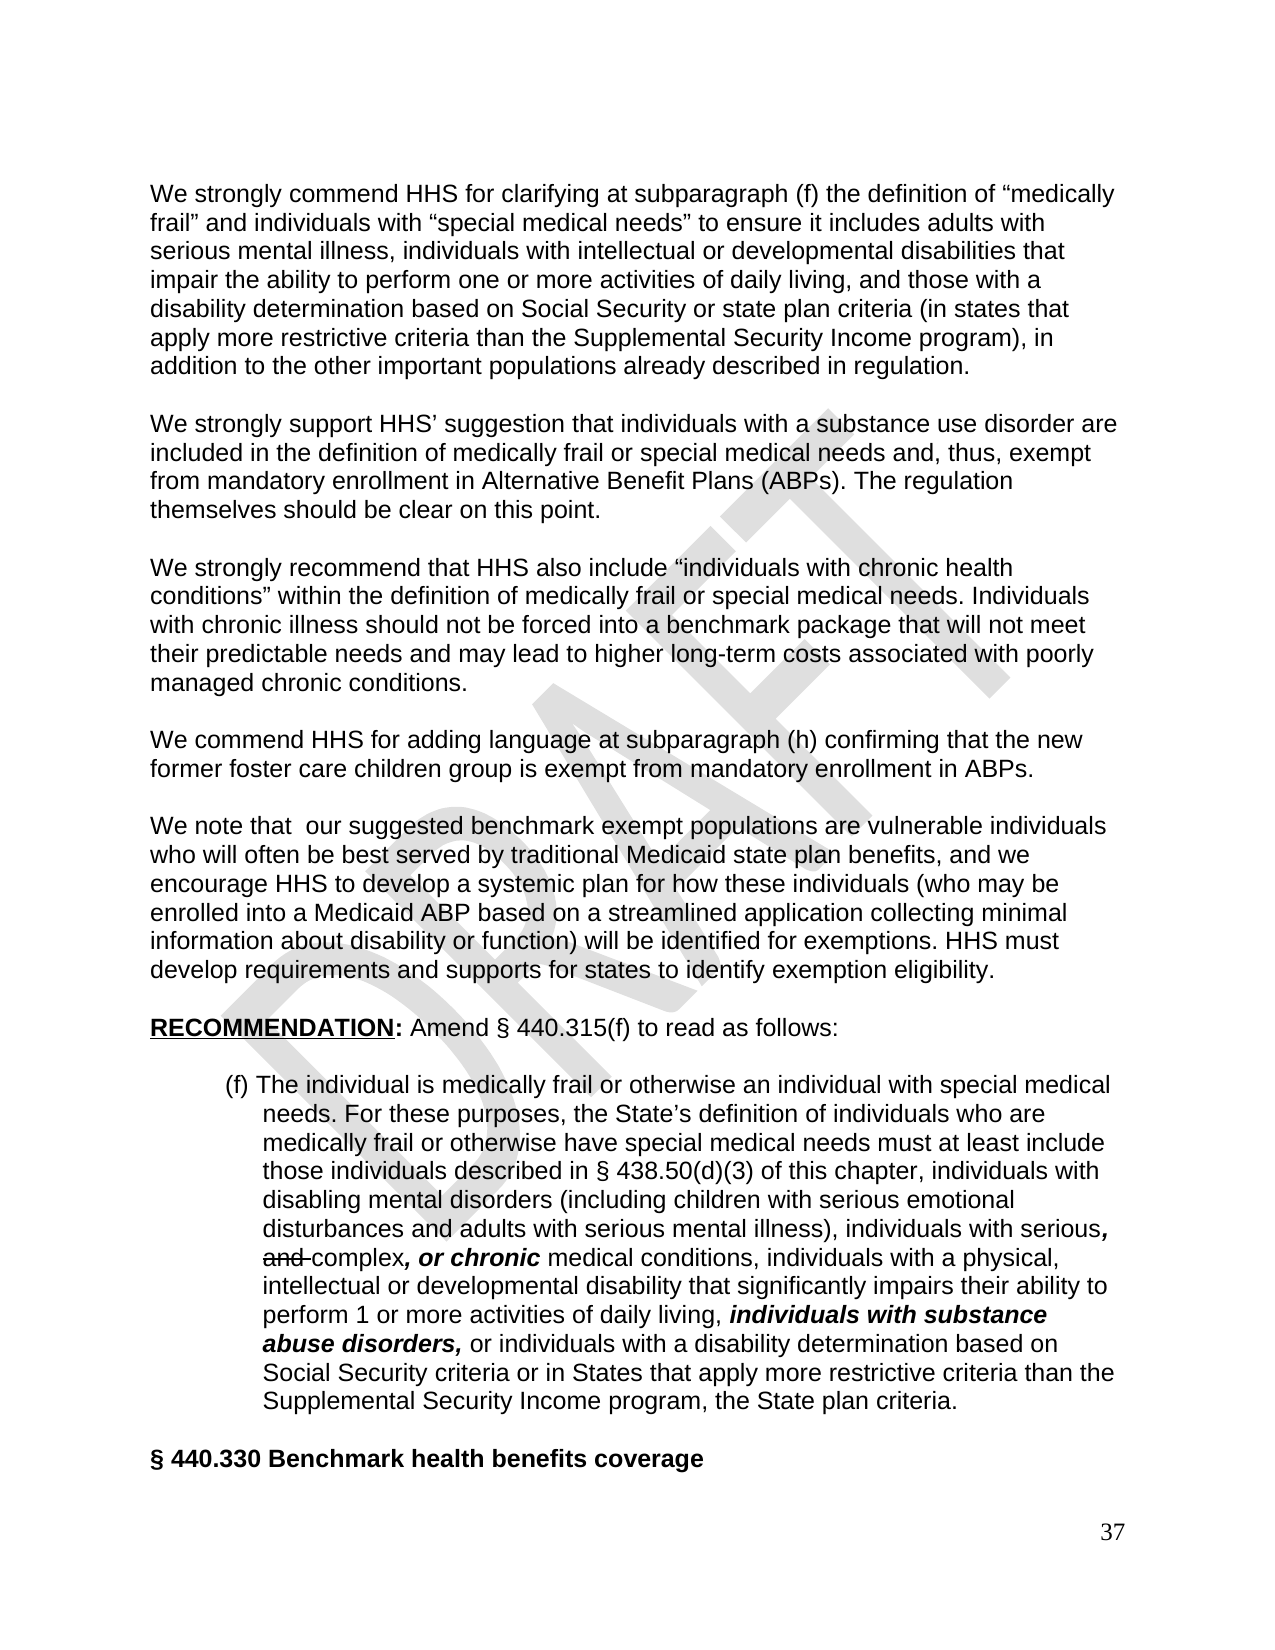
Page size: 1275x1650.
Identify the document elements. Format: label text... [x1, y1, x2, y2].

text We commend HHS for adding language at subparagraph (h) confirming that the new former foster care children group is exempt from mandatory enrollment in ABPs. [150, 725, 1125, 782]
text We strongly recommend that HHS also include “individuals with chronic health conditions” within the definition of medically frail or special medical needs. Individuals with chronic illness should not be forced into a benchmark package that will not meet their predictable needs and may lead to higher long-term costs associated with poorly managed chronic conditions. [150, 552, 1125, 696]
text We note that our suggested benchmark exempt populations are vulnerable individuals who will often be best served by traditional Medicaid state plan benefits, and we encourage HHS to develop a systemic plan for how these individuals (who may be enrolled into a Medicaid ABP based on a streamlined application collecting minimal information about disability or function) will be identified for exemptions. HHS must develop requirements and supports for states to identify exemption eligibility. [150, 811, 1125, 984]
text We strongly support HHS’ suggestion that individuals with a substance use disorder are included in the definition of medically frail or special medical needs and, thus, exempt from mandatory enrollment in Alternative Benefit Plans (ABPs). The regulation themselves should be clear on this point. [150, 409, 1125, 524]
text We strongly commend HHS for clarifying at subparagraph (f) the definition of “medically frail” and individuals with “special medical needs” to ensure it includes adults with serious mental illness, individuals with intellectual or developmental disabilities that impair the ability to perform one or more activities of daily living, and those with a disability determination based on Social Security or state plan criteria (in states that apply more restrictive criteria than the Supplemental Security Income program), in addition to the other important populations already described in regulation. [150, 179, 1125, 380]
text (f) The individual is medically frail or otherwise an individual with special medical needs. For these purposes, the State’s definition of individuals who are medically frail or otherwise have special medical needs must at least include those individuals described in § 438.50(d)(3) of this chapter, individuals with disabling mental disorders (including children with serious emotional disturbances and adults with serious mental illness), individuals with serious, and complex, or chronic medical conditions, individuals with a physical, intellectual or developmental disability that significantly impairs their ability to perform 1 or more activities of daily living, individuals with substance abuse disorders, or individuals with a disability determination based on Social Security criteria or in States that apply more restrictive criteria than the Supplemental Security Income program, the State plan criteria. [225, 1070, 1125, 1415]
text RECOMMENDATION: Amend § 440.315(f) to read as follows: [150, 1012, 1125, 1041]
text § 440.330 Benchmark health benefits coverage [150, 1444, 1125, 1472]
